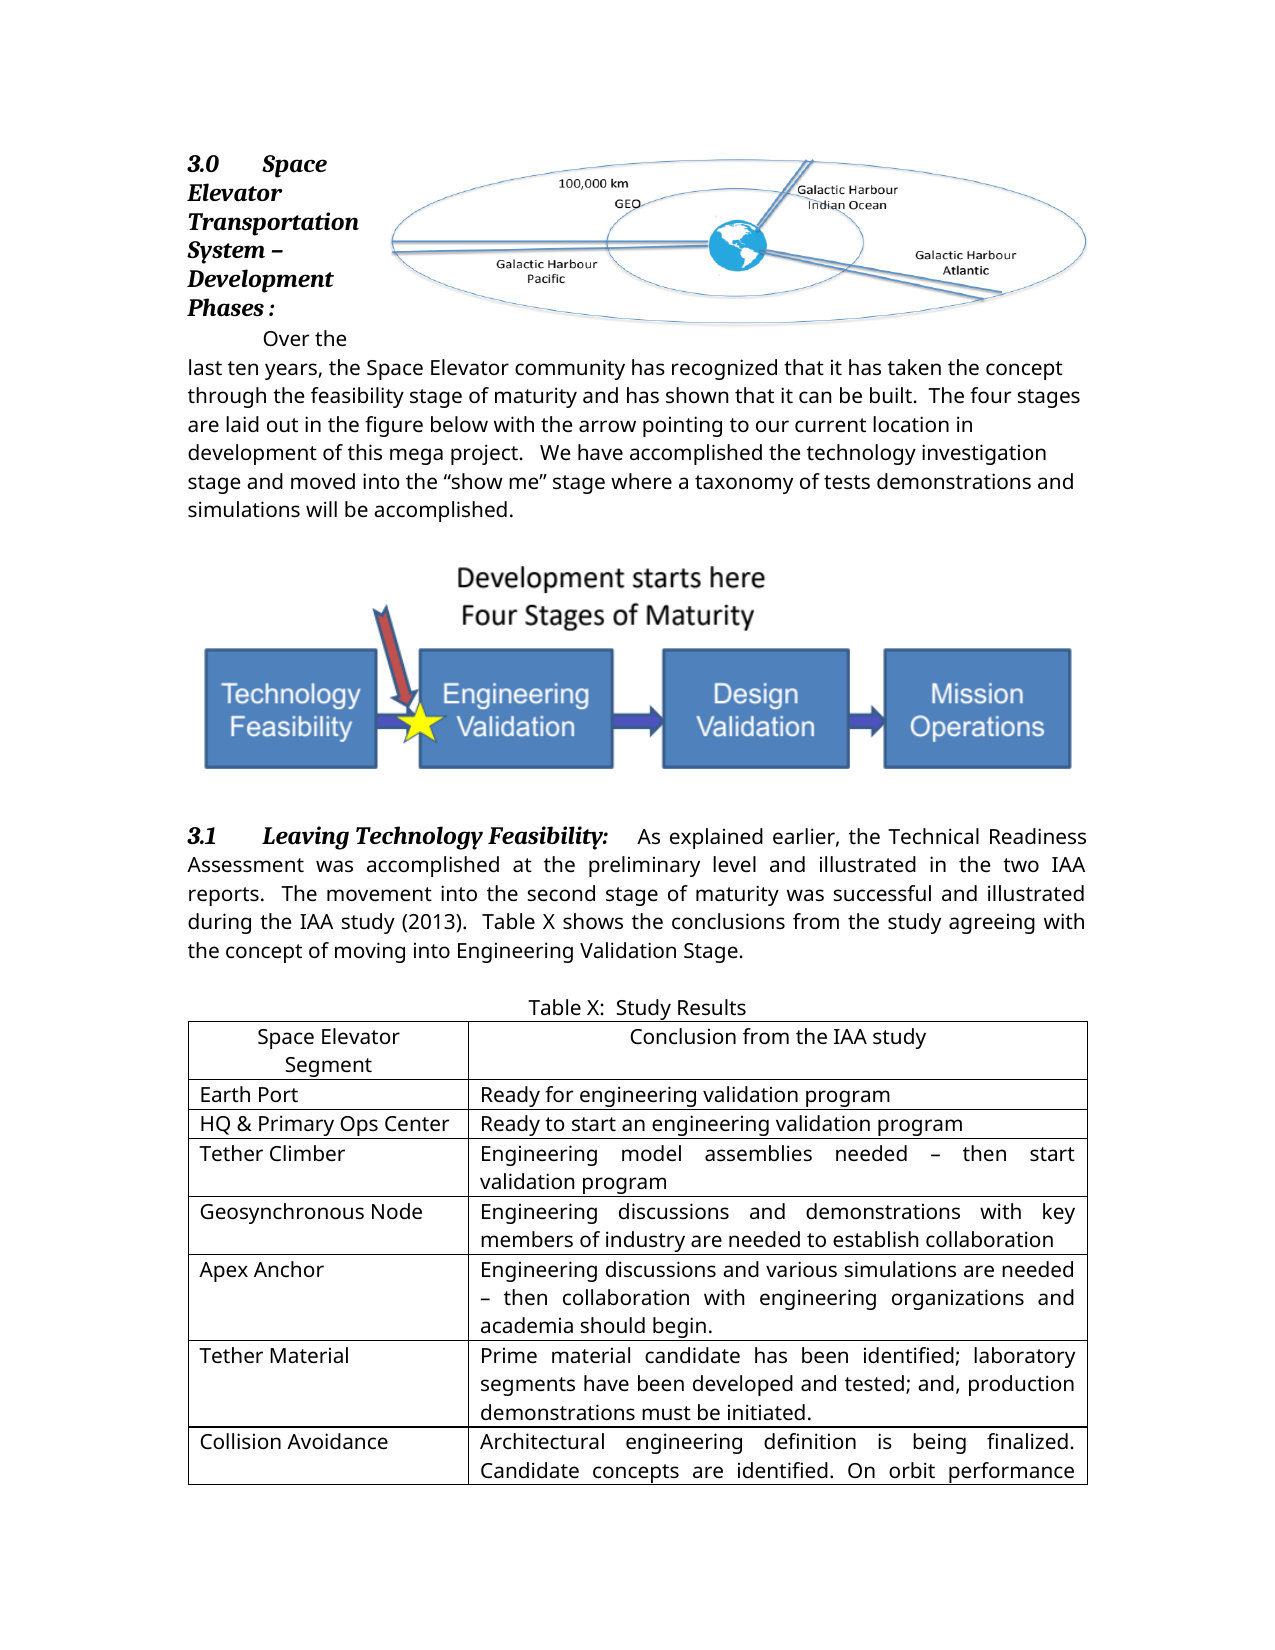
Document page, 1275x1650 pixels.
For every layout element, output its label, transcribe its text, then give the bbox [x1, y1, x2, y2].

table_cell Engineering model assemblies needed – then start validation program [469, 1139, 1087, 1196]
table_cell Collision Avoidance [189, 1428, 468, 1484]
table_header Space Elevator Segment [189, 1022, 468, 1079]
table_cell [469, 1428, 1087, 1484]
text 3.0 Space Elevator Transportation System – Development Phases : Over the last ten years, the Space Elevator community has recognized that it has taken the concept through the feasibility stage of maturity and has shown that it can be built. The four stages are laid out in the figure below with the arrow pointing to our current location in development of this mega project. We have accomplished the technology investigation stage and moved into the “show me” stage where a taxonomy of tests demonstrations and simulations will be accomplished. [187, 150, 1087, 524]
table_cell Engineering discussions and demonstrations with key members of industry are needed to establish collaboration [469, 1197, 1087, 1254]
table_cell Apex Anchor [189, 1255, 468, 1340]
table_header Conclusion from the IAA study [469, 1022, 1087, 1079]
text 3.1 Leaving Technology Feasibility: As explained earlier, the Technical Readiness Assessment was accomplished at the preliminary level and illustrated in the two IAA reports. The movement into the second stage of maturity was successful and illustrated during the IAA study (2013). Table X shows the conclusions from the study agreeing with the concept of moving into Engineering Validation Stage. [187, 822, 1087, 964]
table_cell Prime material candidate has been identified; laboratory segments have been developed and tested; and, production demonstrations must be initiated. [469, 1341, 1087, 1426]
text Table X: Study Results [187, 993, 1087, 1021]
table_cell Tether Climber [189, 1139, 468, 1196]
table_cell Ready to start an engineering validation program [469, 1110, 1087, 1138]
table_cell Tether Material [189, 1341, 468, 1426]
table_cell Engineering discussions and various simulations are needed – then collaboration with engineering organizations and academia should begin. [469, 1255, 1087, 1340]
table_cell Earth Port [189, 1080, 468, 1108]
table_cell Ready for engineering validation program [469, 1080, 1087, 1108]
table_cell Geosynchronous Node [189, 1197, 468, 1254]
table_cell HQ & Primary Ops Center [189, 1110, 468, 1138]
